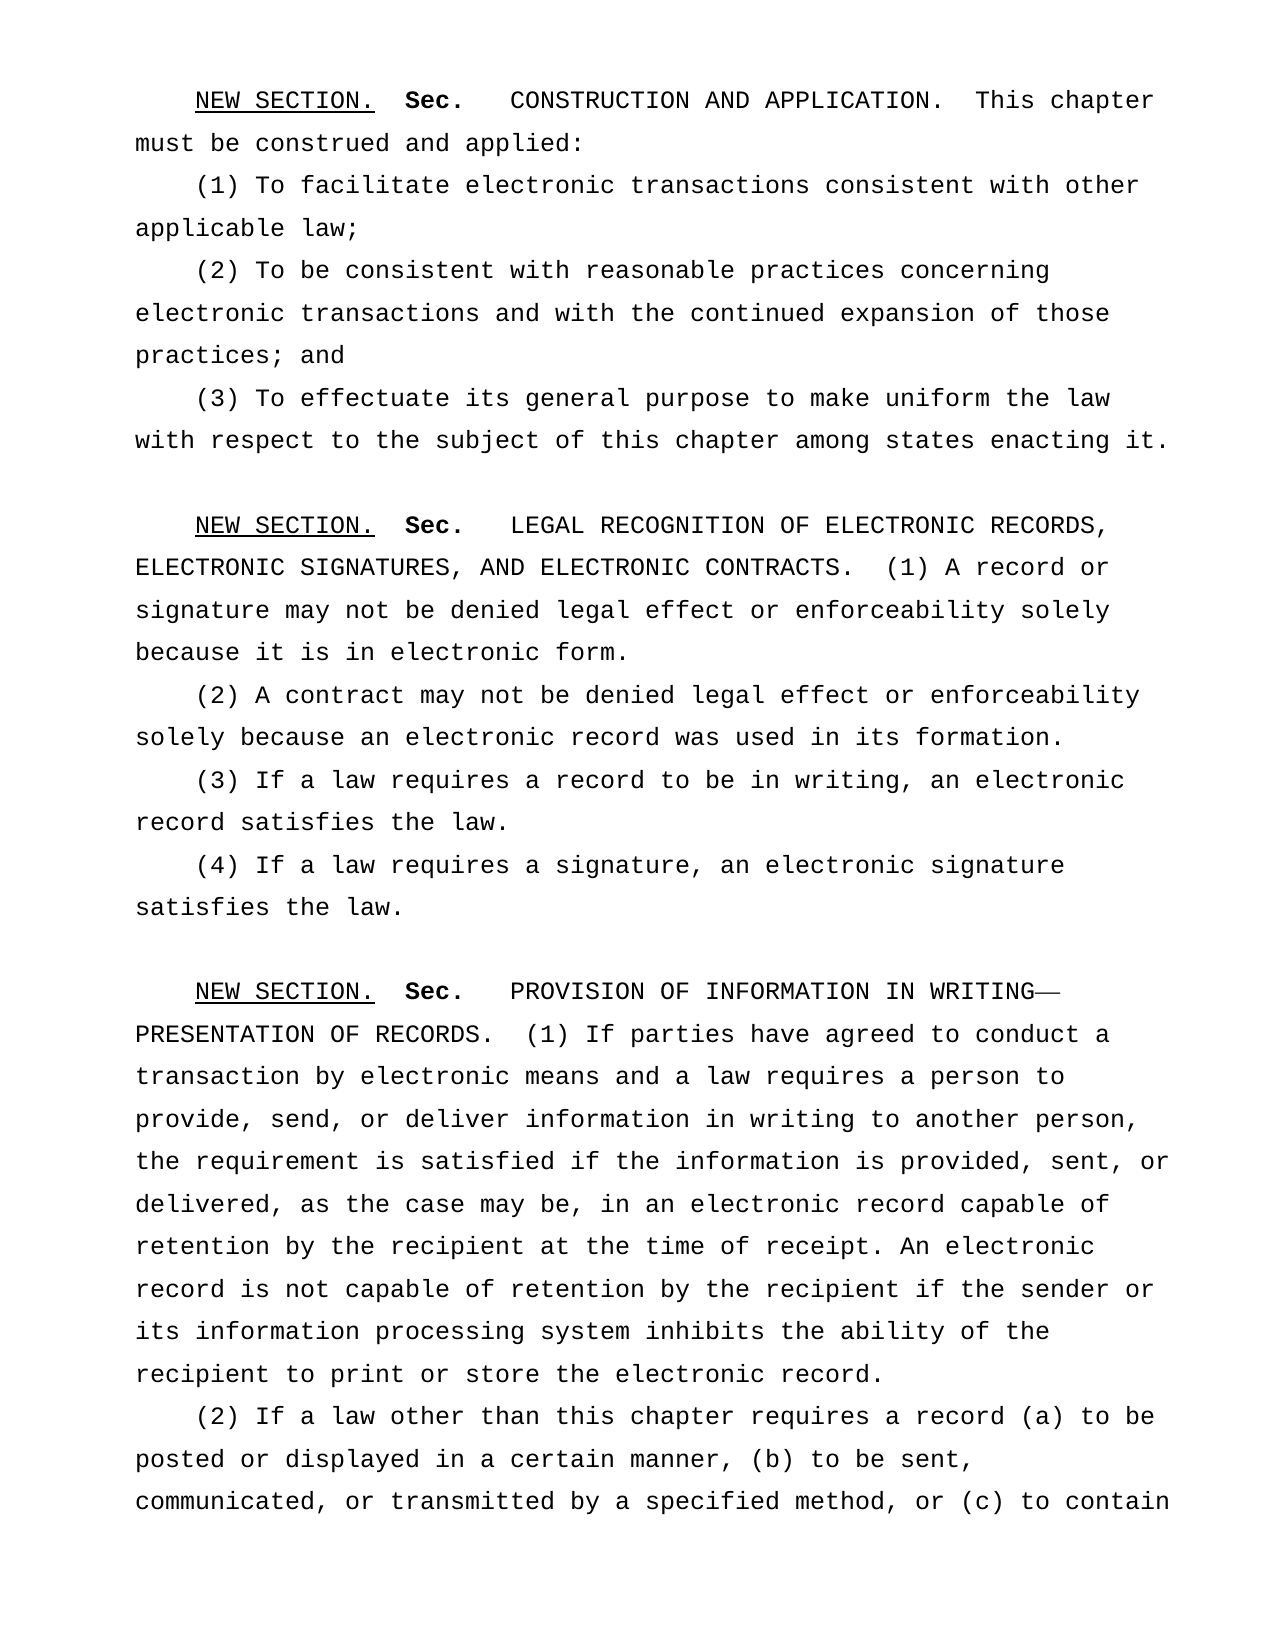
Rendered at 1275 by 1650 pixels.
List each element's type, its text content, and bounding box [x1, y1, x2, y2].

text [135, 1391, 1170, 1518]
text NEW SECTION. Sec. PROVISION OF INFORMATION IN WRITING—PRESENTATION OF RECORDS. (1) If parties have agreed to conduct a transaction by electronic means and a law requires a person to provide, send, or deliver information in writing to another person, the requirement is satisfied if the information is provided, sent, or delivered, as the case may be, in an electronic record capable of retention by the recipient at the time of receipt. An electronic record is not capable of retention by the recipient if the sender or its information processing system inhibits the ability of the recipient to print or store the electronic record. [135, 966, 1170, 1391]
text (2) A contract may not be denied legal effect or enforceability solely because an electronic record was used in its formation. [135, 669, 1170, 754]
text (4) If a law requires a signature, an electronic signature satisfies the law. [135, 839, 1170, 924]
text (2) To be consistent with reasonable practices concerning electronic transactions and with the continued expansion of those practices; and [135, 245, 1170, 372]
text (1) To facilitate electronic transactions consistent with other applicable law; [135, 160, 1170, 245]
text NEW SECTION. Sec. CONSTRUCTION AND APPLICATION. This chapter must be construed and applied: [135, 75, 1170, 160]
text (3) To effectuate its general purpose to make uniform the law with respect to the subject of this chapter among states enacting it. [135, 372, 1170, 457]
text NEW SECTION. Sec. LEGAL RECOGNITION OF ELECTRONIC RECORDS, ELECTRONIC SIGNATURES, AND ELECTRONIC CONTRACTS. (1) A record or signature may not be denied legal effect or enforceability solely because it is in electronic form. [135, 499, 1170, 669]
text (3) If a law requires a record to be in writing, an electronic record satisfies the law. [135, 754, 1170, 839]
